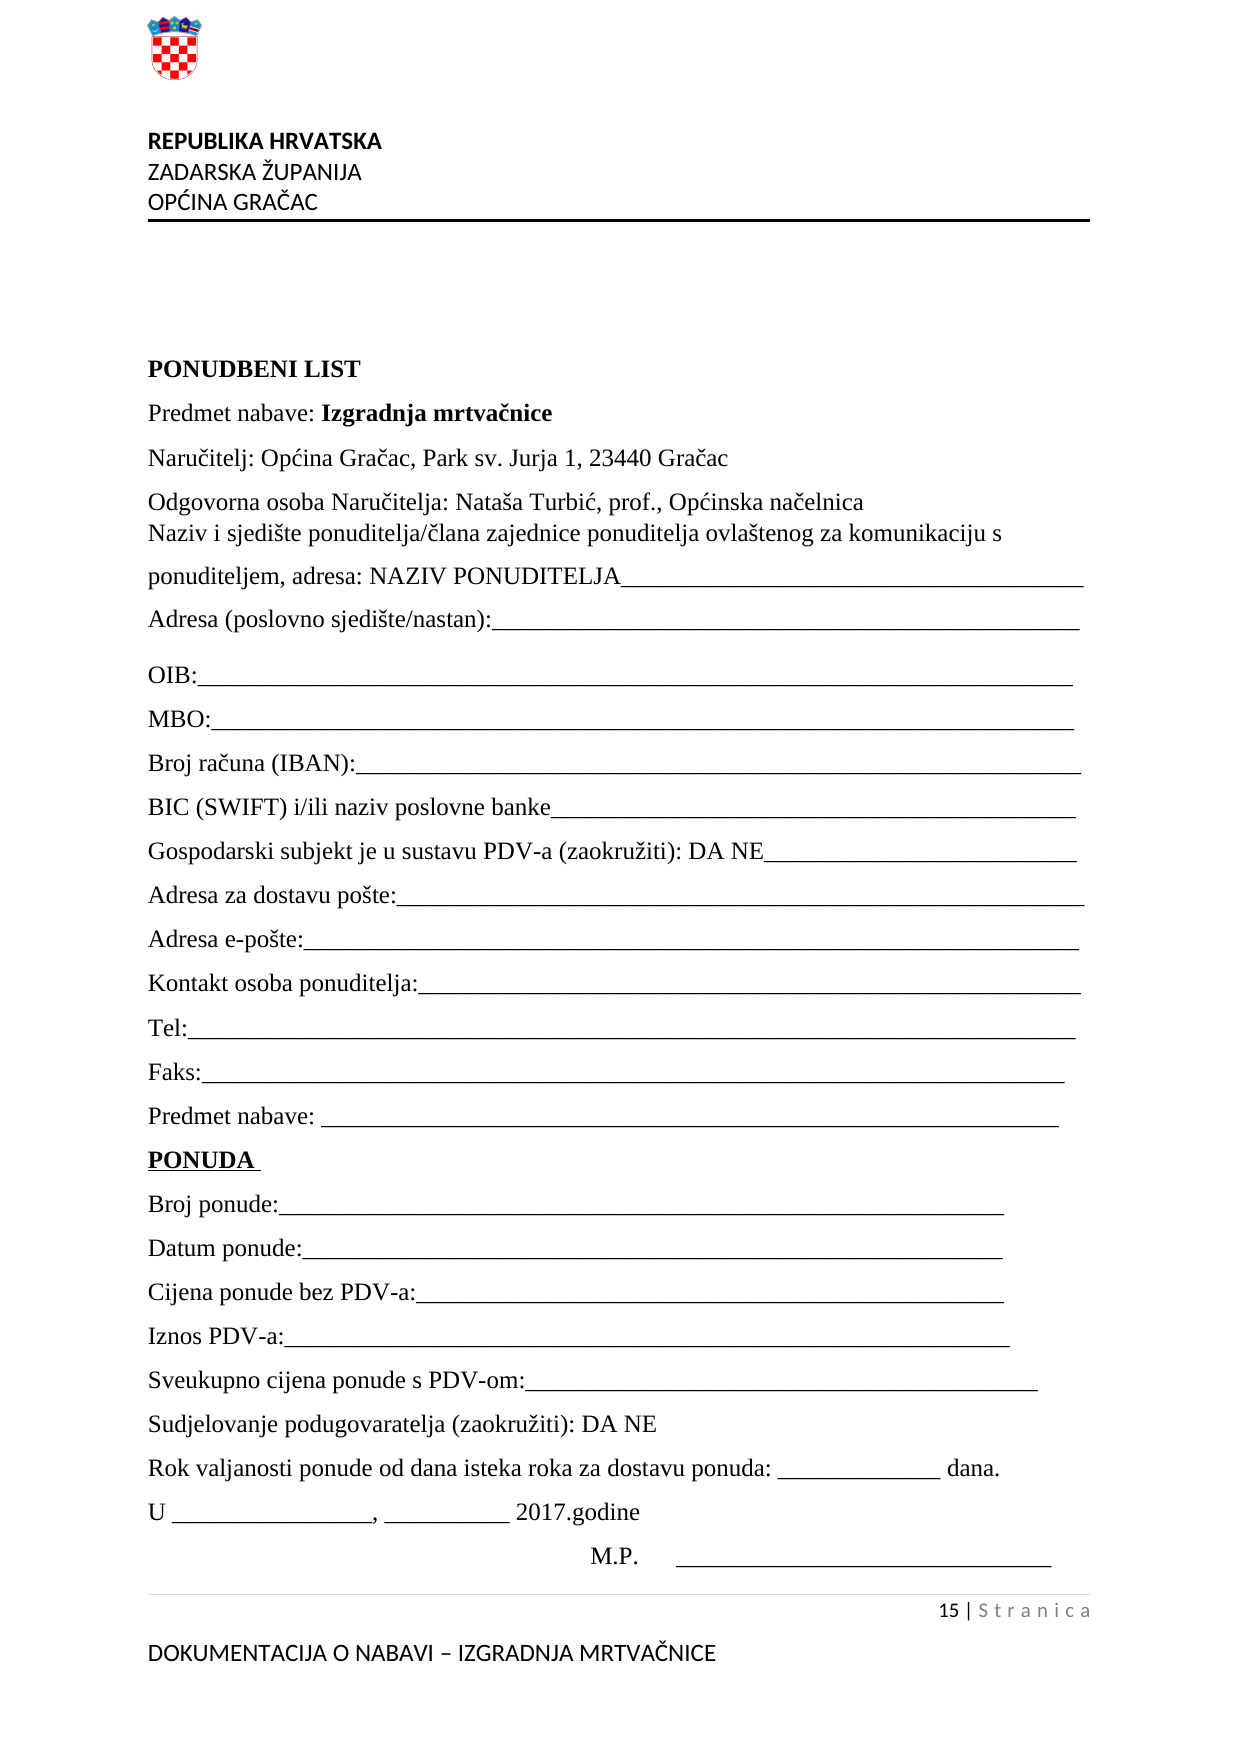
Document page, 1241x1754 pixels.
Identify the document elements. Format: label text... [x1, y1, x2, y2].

text OIB:______________________________________________________________________ [148, 660, 1090, 689]
text BIC (SWIFT) i/ili naziv poslovne banke__________________________________________ [148, 792, 1090, 821]
text Broj ponude:__________________________________________________________ [148, 1189, 1090, 1218]
text MBO:_____________________________________________________________________ [148, 704, 1090, 733]
picture [147, 16, 202, 80]
text Sveukupno cijena ponude s PDV-om:_________________________________________ [148, 1365, 1090, 1394]
text PONUDBENI LIST [148, 354, 1090, 383]
text Predmet nabave: Izgradnja mrtvačnice [148, 398, 1090, 427]
text Sudjelovanje podugovaratelja (zaokružiti): DA NE [148, 1409, 1090, 1438]
text Odgovorna osoba Naručitelja: Nataša Turbić, prof., Općinska načelnica [148, 487, 1090, 515]
text Adresa e-pošte:______________________________________________________________ [148, 924, 1090, 953]
text Naručitelj: Općina Gračac, Park sv. Jurja 1, 23440 Gračac [148, 443, 1090, 471]
text Datum ponude:________________________________________________________ [148, 1233, 1090, 1262]
text Iznos PDV-a:__________________________________________________________ [148, 1321, 1090, 1350]
text U ________________, __________ 2017.godine [148, 1497, 1090, 1526]
text Cijena ponude bez PDV-a:_______________________________________________ [148, 1277, 1090, 1306]
text PONUDA [148, 1145, 1090, 1173]
text Naziv i sjedište ponuditelja/člana zajednice ponuditelja ovlaštenog za komunikaciju s ponuditeljem, adresa: NAZIV PONUDITELJA_____________________________________ [148, 518, 1090, 590]
text Rok valjanosti ponude od dana isteka roka za dostavu ponuda: _____________ dana. [148, 1453, 1090, 1482]
text Adresa za dostavu pošte:_______________________________________________________ [148, 880, 1090, 909]
text Broj računa (IBAN):__________________________________________________________ [148, 748, 1090, 777]
text Predmet nabave: ___________________________________________________________ [148, 1101, 1090, 1129]
text Adresa (poslovno sjedište/nastan):_______________________________________________ [148, 604, 1090, 633]
text Tel:_______________________________________________________________________ [148, 1013, 1090, 1041]
text Kontakt osoba ponuditelja:_____________________________________________________ [148, 968, 1090, 997]
text Faks:_____________________________________________________________________ [148, 1057, 1090, 1085]
text Gospodarski subjekt je u sustavu PDV-a (zaokružiti): DA NE_________________________ [148, 836, 1090, 865]
text M.P. ______________________________ [516, 1541, 1090, 1570]
